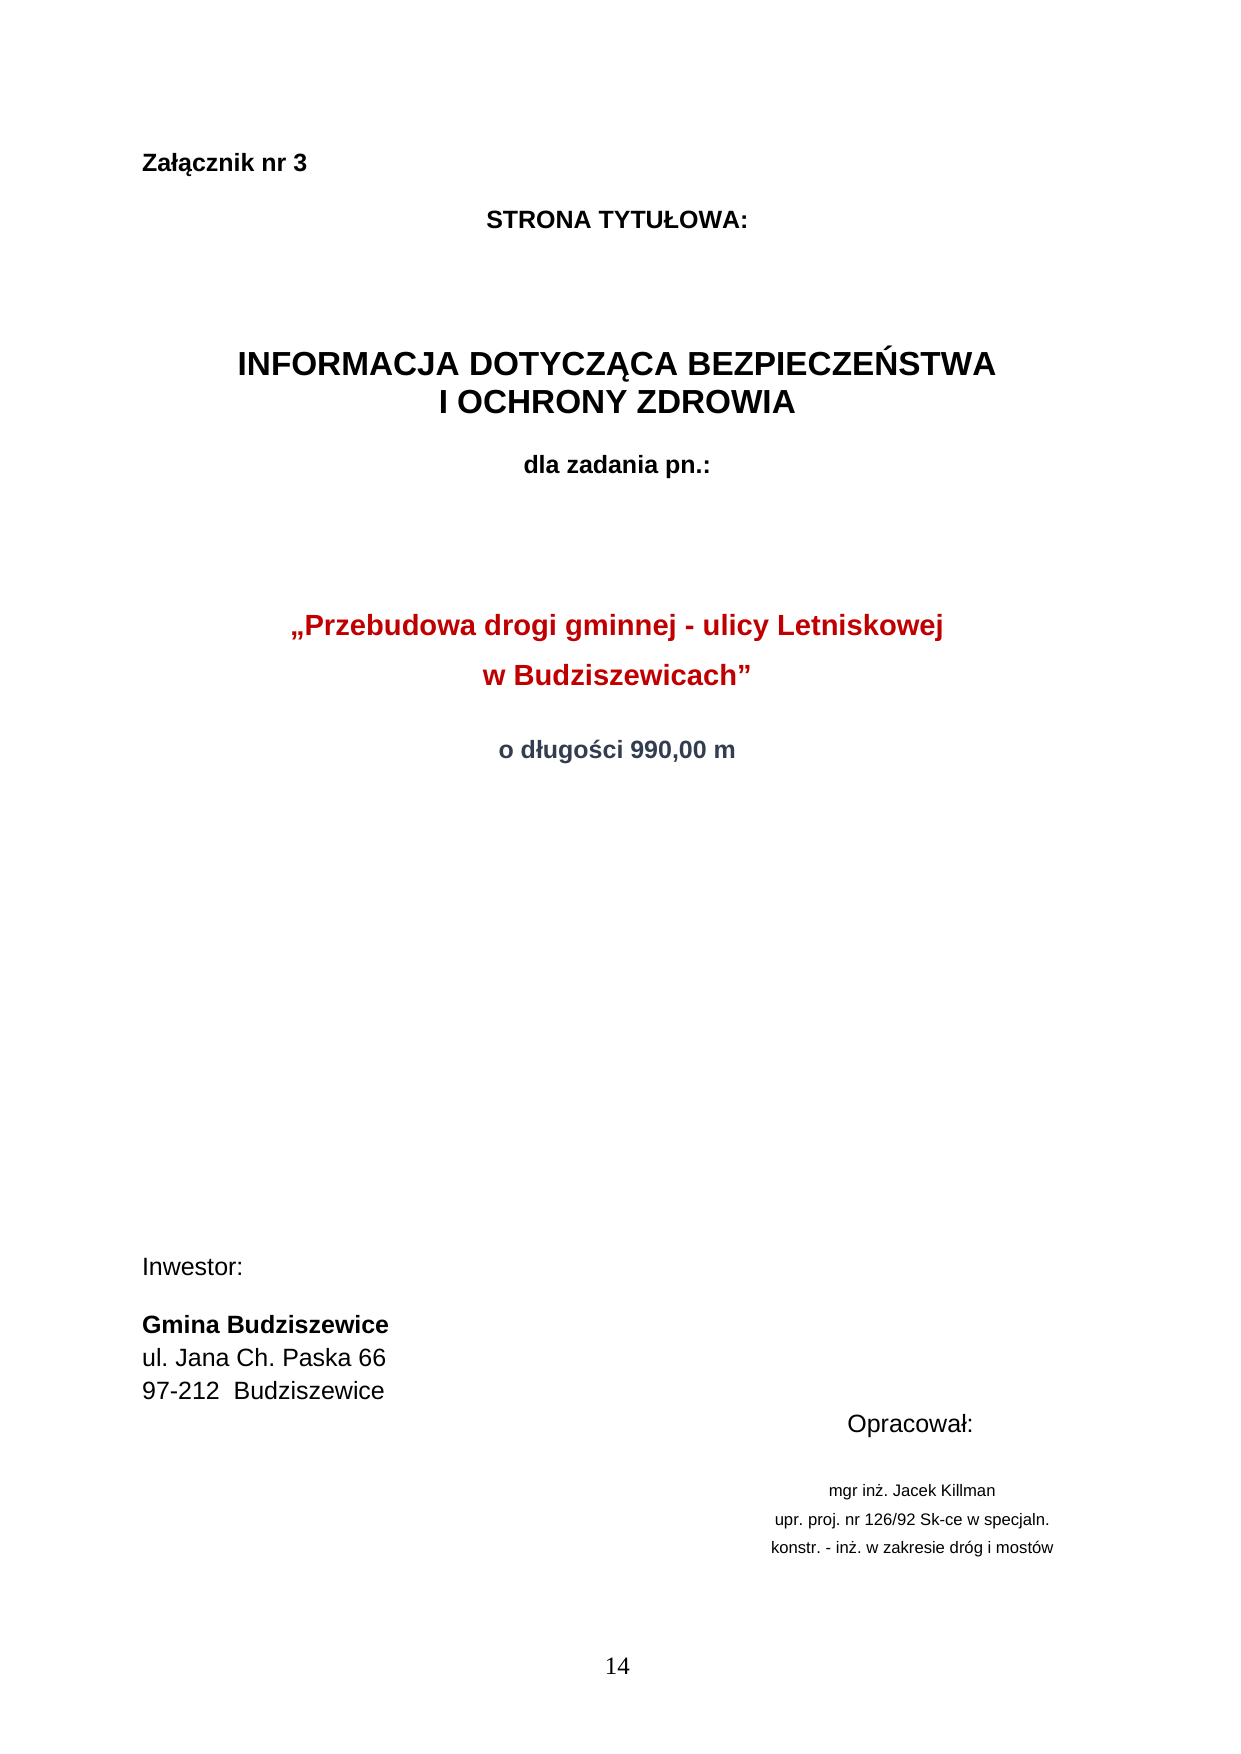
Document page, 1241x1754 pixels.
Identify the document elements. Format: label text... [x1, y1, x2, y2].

text dla zadania pn.: [142, 450, 1092, 478]
text 97-212 Budziszewice [142, 1376, 1092, 1405]
text INFORMACJA DOTYCZĄCA BEZPIECZEŃSTWA [142, 344, 1092, 383]
text upr. proj. nr 126/92 Sk-ce w specjaln. [658, 1509, 1092, 1529]
text Załącznik nr 3 [142, 148, 1092, 176]
text o długości 990,00 m [142, 735, 1092, 764]
text STRONA TYTUŁOWA: [142, 205, 1092, 234]
text Gmina Budziszewice [142, 1310, 1092, 1339]
text „Przebudowa drogi gminnej - ulicy Letniskowej [142, 608, 1092, 641]
text I OCHRONY ZDROWIA [142, 383, 1092, 421]
text w Budziszewicach” [142, 658, 1092, 692]
text mgr inż. Jacek Killman [658, 1481, 1092, 1500]
text konstr. - inż. w zakresie dróg i mostów [658, 1538, 1092, 1557]
text Inwestor: [142, 1252, 1092, 1281]
text Opracował: [806, 1409, 1092, 1438]
text ul. Jana Ch. Paska 66 [142, 1343, 1092, 1372]
